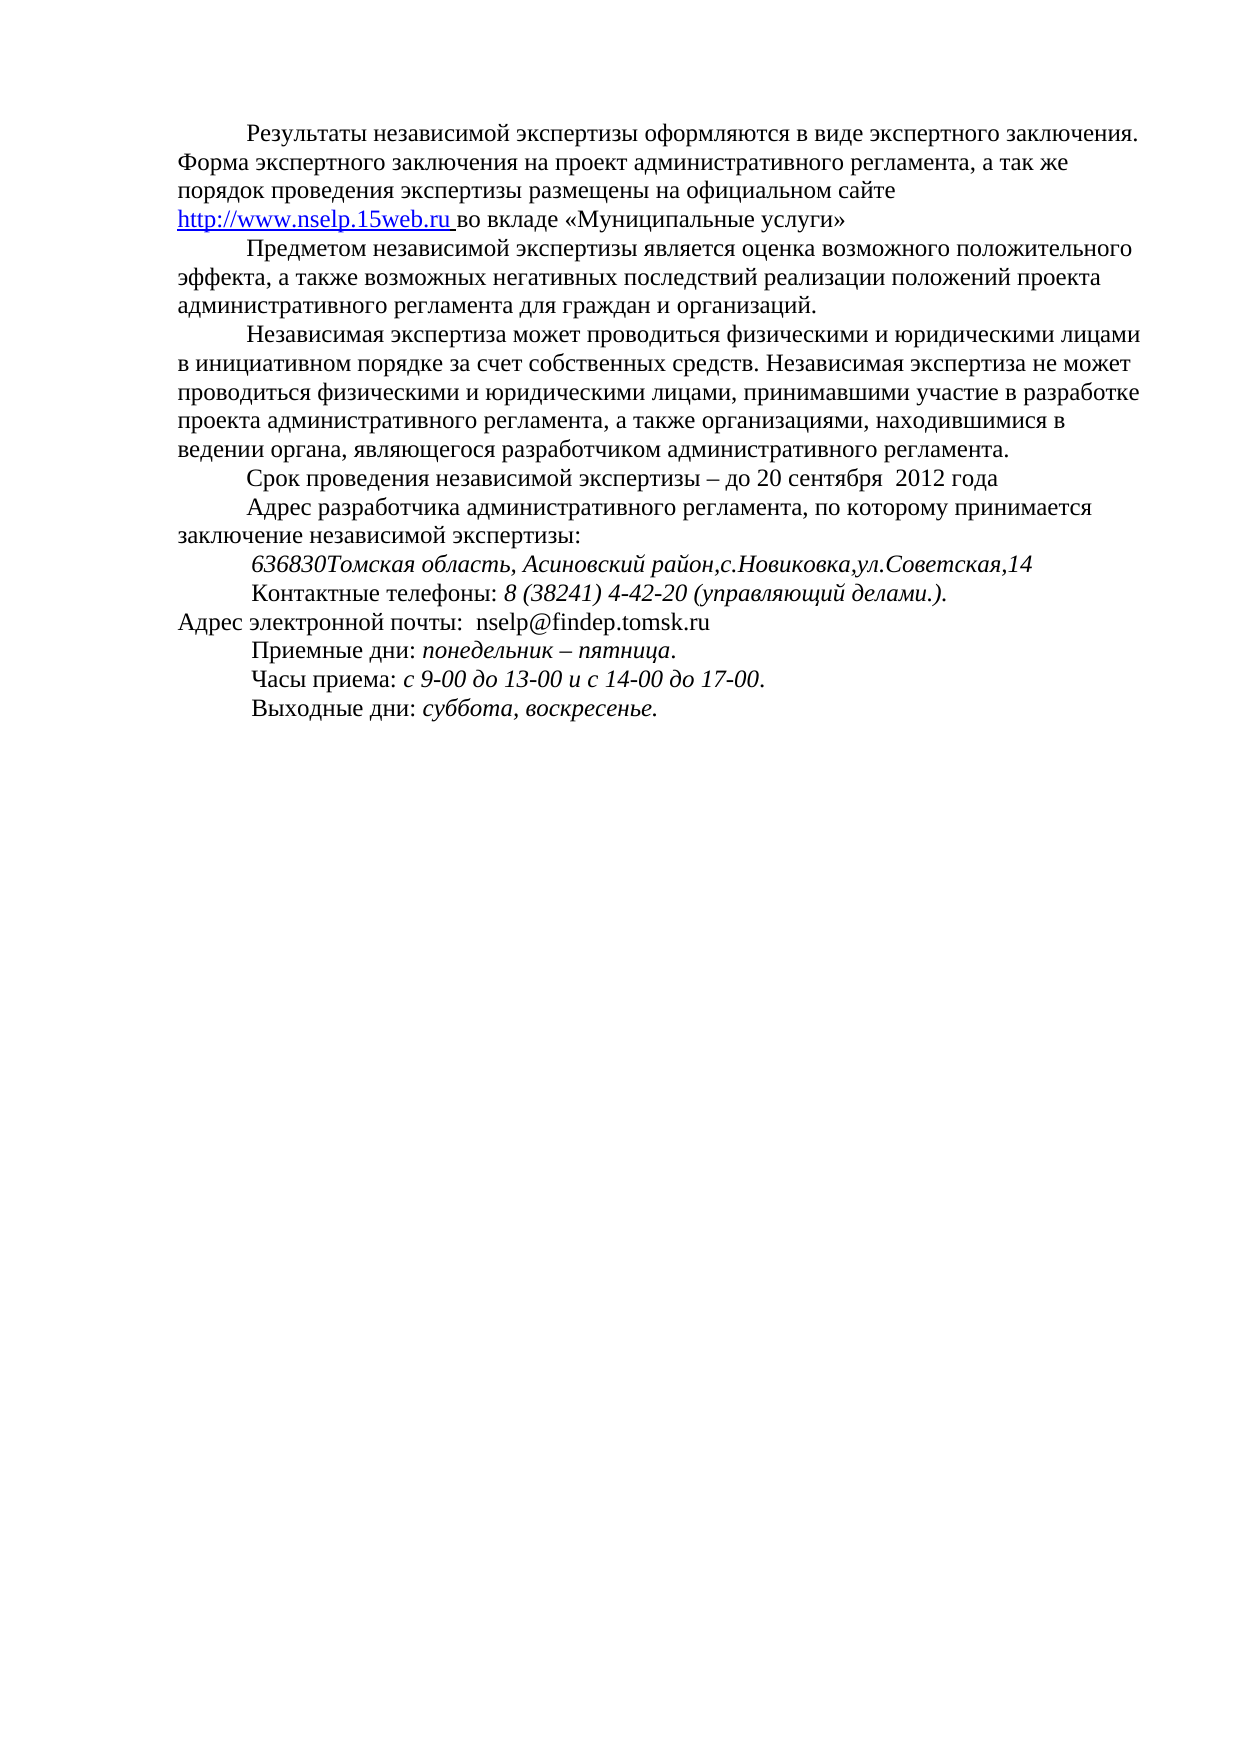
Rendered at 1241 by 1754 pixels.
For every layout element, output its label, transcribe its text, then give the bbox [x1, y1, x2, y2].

text Контактные телефоны: 8 (38241) 4-42-20 (управляющий делами.). [177, 578, 1152, 607]
text Независимая экспертиза может проводиться физическими и юридическими лицами в инициативном порядке за счет собственных средств. Независимая экспертиза не может проводиться физическими и юридическими лицами, принимавшими участие в разработке проекта административного регламента, а также организациями, находившимися в ведении органа, являющегося разработчиком административного регламента. [177, 319, 1152, 463]
text Часы приема: с 9-00 до 13-00 и с 14-00 до 17-00. [177, 664, 1152, 693]
text Результаты независимой экспертизы оформляются в виде экспертного заключения. Форма экспертного заключения на проект административного регламента, а так же порядок проведения экспертизы размещены на официальном сайте http://www.nselp.15web.ru во вкладе «Муниципальные услуги» [177, 118, 1152, 233]
text Выходные дни: суббота, воскресенье. [177, 693, 1152, 722]
text Адрес разработчика административного регламента, по которому принимается заключение независимой экспертизы: [177, 492, 1152, 549]
text Предметом независимой экспертизы является оценка возможного положительного эффекта, а также возможных негативных последствий реализации положений проекта административного регламента для граждан и организаций. [177, 233, 1152, 319]
text Срок проведения независимой экспертизы – до 20 сентября 2012 года [177, 463, 1152, 492]
text Приемные дни: понедельник – пятница. [177, 636, 1152, 664]
text 636830Томская область, Асиновский район,с.Новиковка,ул.Советская,14 [177, 549, 1152, 578]
text Адрес электронной почты: nselp@findep.tomsk.ru [177, 607, 1152, 636]
